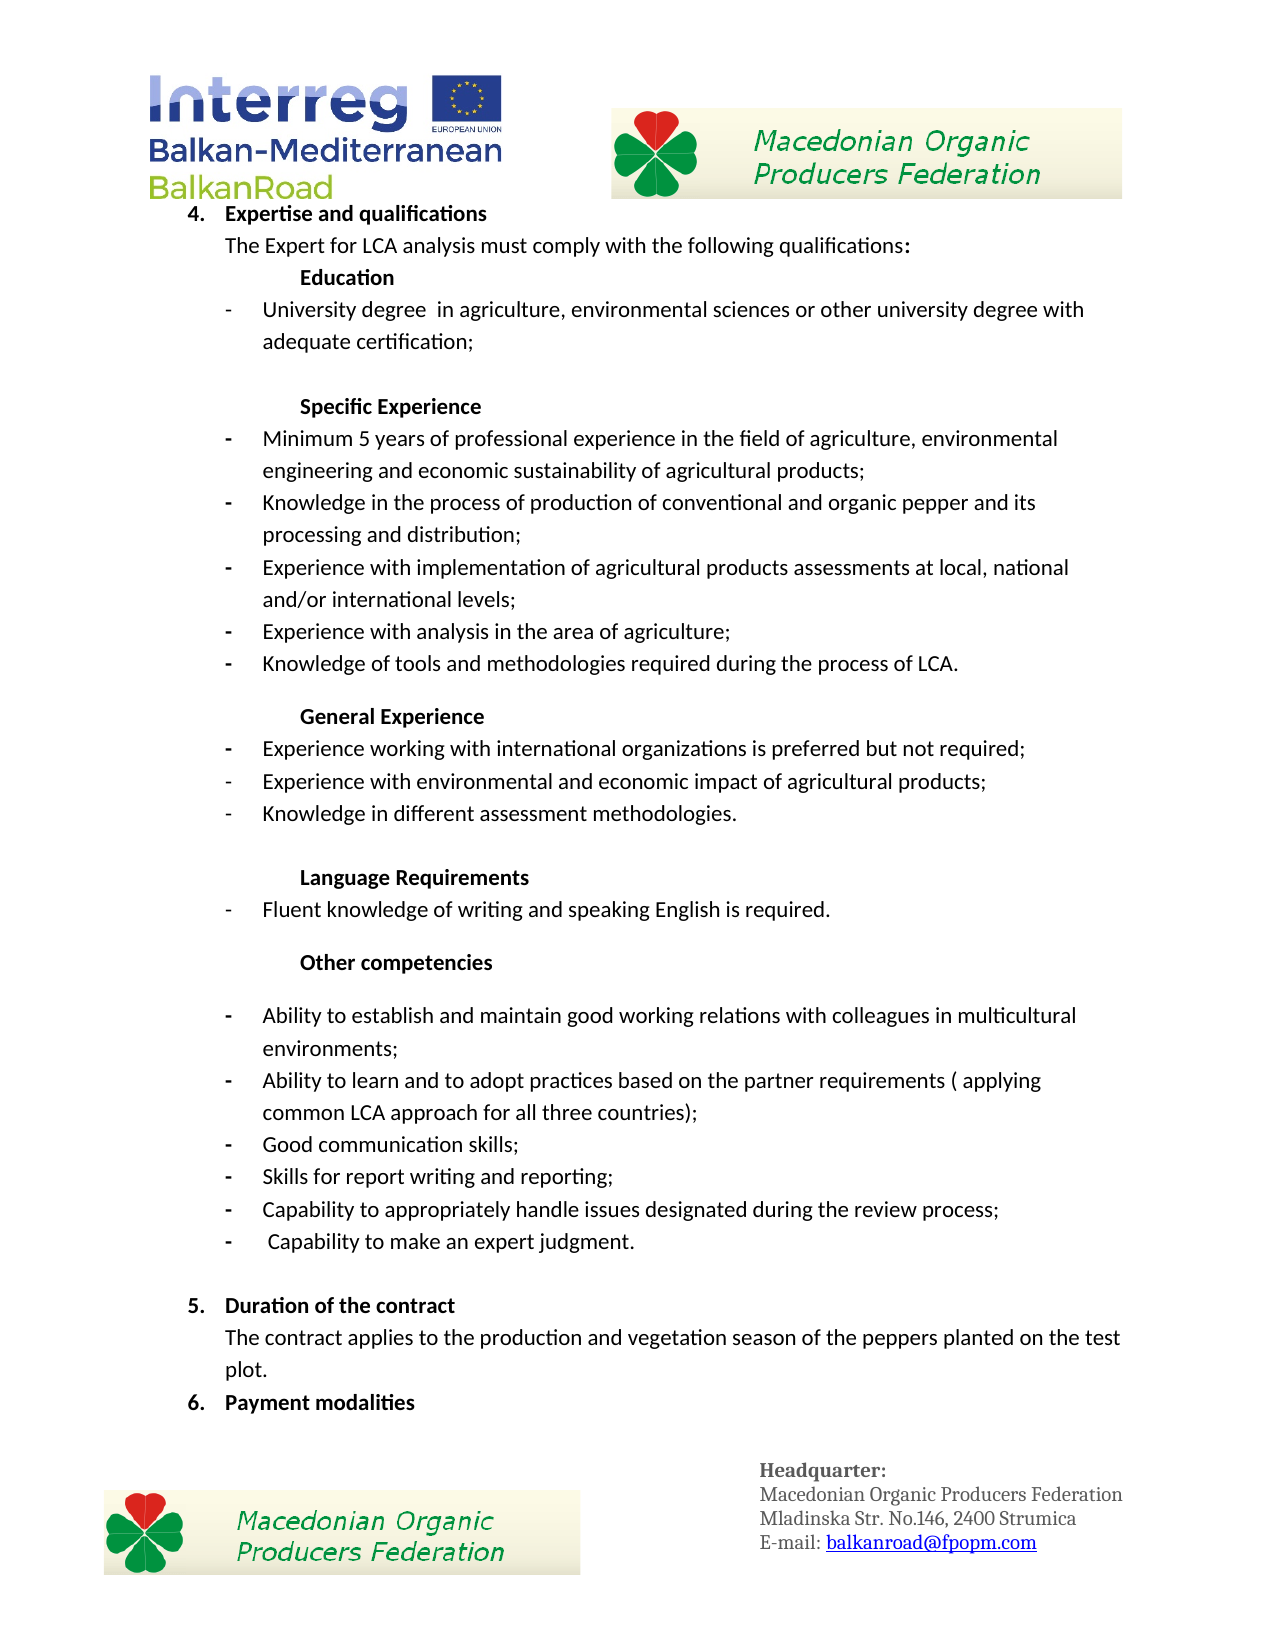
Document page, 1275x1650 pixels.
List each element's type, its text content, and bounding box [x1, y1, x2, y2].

picture [103, 1490, 581, 1575]
list Specific Experience [225, 392, 1125, 420]
list University degree in agriculture, environmental sciences or other university degree with adequate certification; [225, 295, 1125, 356]
picture [150, 73, 503, 199]
list Skills for report writing and reporting; [225, 1162, 1125, 1191]
list Expertise and qualifications [187, 199, 1125, 227]
picture [611, 108, 1123, 199]
list Fluent knowledge of writing and speaking English is required. [225, 896, 1125, 923]
list Ability to establish and maintain good working relations with colleagues in multicultural environments; [225, 1002, 1125, 1062]
list Experience with environmental and economic impact of agricultural products; [225, 767, 1125, 795]
list Knowledge in different assessment methodologies. [225, 799, 1125, 827]
list Payment modalities [187, 1388, 1125, 1416]
list Minimum 5 years of professional experience in the field of agriculture, environmental engineering and economic sustainability of agricultural products; [225, 424, 1125, 484]
list Experience with implementation of agricultural products assessments at local, national and/or international levels; [225, 553, 1125, 613]
list Duration of the contract [187, 1291, 1125, 1319]
list Education [225, 263, 1125, 291]
list The Expert for LCA analysis must comply with the following qualifications: [225, 231, 1125, 259]
list Capability to make an expert judgment. [225, 1227, 1125, 1255]
list Language Requirements [225, 863, 1125, 891]
text General Experience [225, 702, 1125, 730]
list Good communication skills; [225, 1130, 1125, 1158]
list Knowledge of tools and methodologies required during the process of LCA. [225, 649, 1125, 677]
list Experience with analysis in the area of agriculture; [225, 617, 1125, 645]
list Ability to learn and to adopt practices based on the partner requirements ( applying common LCA approach for all three countries); [225, 1066, 1125, 1126]
list Experience working with international organizations is preferred but not required; [225, 734, 1125, 763]
list Knowledge in the process of production of conventional and organic pepper and its processing and distribution; [225, 488, 1125, 549]
list Capability to appropriately handle issues designated during the review process; [225, 1195, 1125, 1223]
text Other competencies [150, 948, 1125, 977]
list The contract applies to the production and vegetation season of the peppers planted on the test plot. [225, 1323, 1125, 1384]
